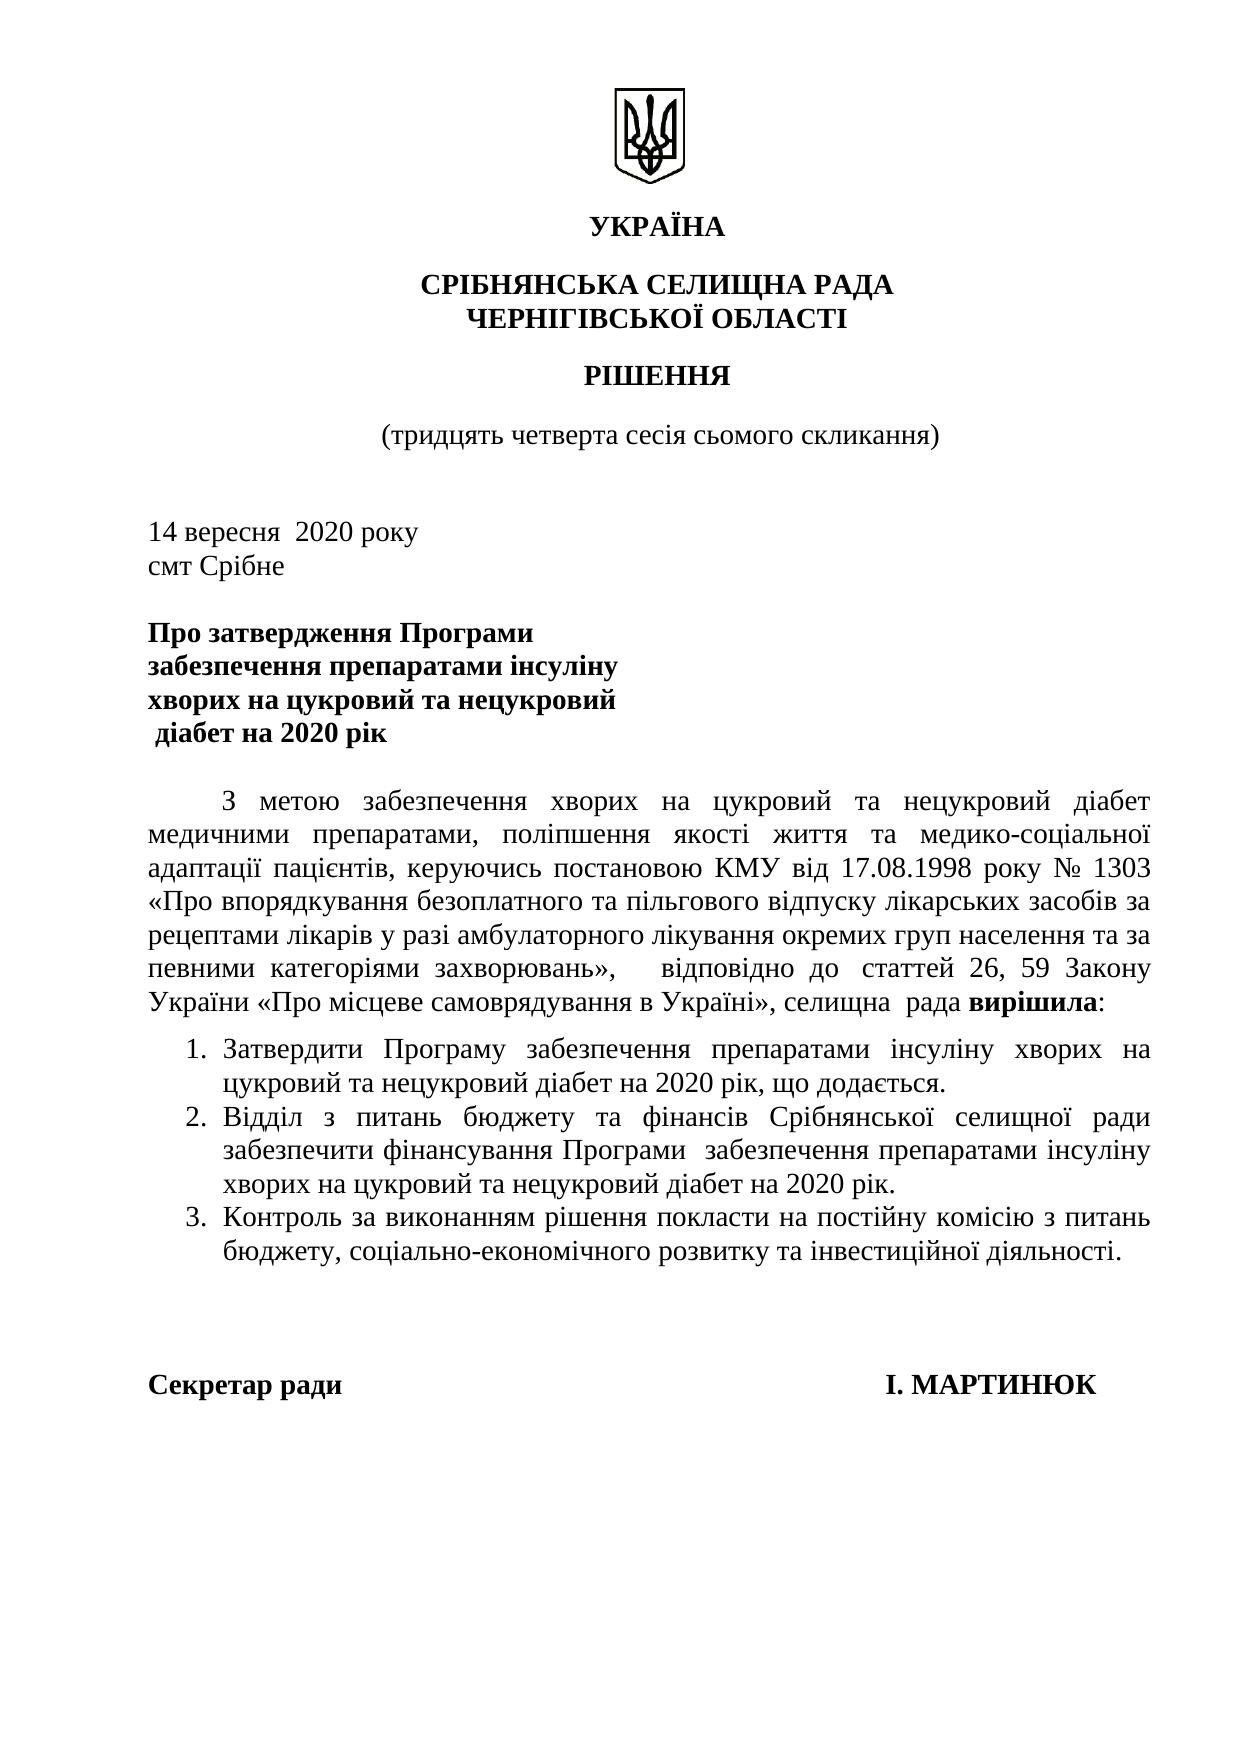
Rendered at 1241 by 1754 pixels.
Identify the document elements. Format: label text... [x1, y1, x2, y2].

text діабет на 2020 рік [148, 716, 1152, 749]
text РІШЕННЯ [118, 358, 1152, 392]
text ЧЕРНІГІВСЬКОЇ ОБЛАСТІ [118, 301, 1152, 334]
subtitle (тридцять четверта сесія сьомого скликання) [148, 417, 1152, 451]
text УКРАЇНА [118, 209, 1152, 242]
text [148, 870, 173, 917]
text Секретар ради І. МАРТИНЮК [148, 1367, 1152, 1401]
text СРІБНЯНСЬКА СЕЛИЩНА РАДА [118, 267, 1152, 301]
list Відділ з питань бюджету та фінансів Срібнянської селищної ради забезпечити фінансування Програми забезпечення препаратами інсуліну хворих на цукровий та нецукровий діабет на 2020 рік. [185, 1099, 1152, 1199]
text Про затвердження Програми [148, 615, 1152, 648]
list Контроль за виконанням рішення покласти на постійну комісію з питань бюджету, соціально-економічного розвитку та інвестиційної діяльності. [185, 1199, 1152, 1266]
text З метою забезпечення хворих на цукровий та нецукровий діабет медичними препаратами, поліпшення якості життя та медико-соціальної адаптації пацієнтів, керуючись постановою КМУ від 17.08.1998 року № 1303 «Про впорядкування безоплатного та пільгового відпуску лікарських засобів за рецептами лікарів у разі амбулаторного лікування окремих груп населення та за певними категоріями захворювань», відповідно до статтей 26, 59 Закону України «Про місцеве самоврядування в Україні», селищна рада вирішила: [148, 783, 1152, 883]
picture [614, 88, 685, 184]
text хворих на цукровий та нецукровий [148, 682, 1152, 716]
text З метою забезпечення хворих на цукровий та нецукровий діабет медичними препаратами, поліпшення якості життя та медико-соціальної адаптації пацієнтів, керуючись постановою КМУ від 17.08.1998 року № 1303 «Про впорядкування безоплатного та пільгового відпуску лікарських засобів за рецептами лікарів у разі амбулаторного лікування окремих груп населення та за певними категоріями захворювань», відповідно до статтей 26, 59 Закону України «Про місцеве самоврядування в Україні», селищна рада вирішила: [148, 950, 1152, 1017]
text смт Срібне [148, 548, 1152, 581]
list Затвердити Програму забезпечення препаратами інсуліну хворих на цукровий та нецукровий діабет на 2020 рік, що додається. [185, 1032, 1152, 1099]
text 14 вересня 2020 року [148, 514, 1152, 548]
text забезпечення препаратами інсуліну [148, 648, 1152, 682]
